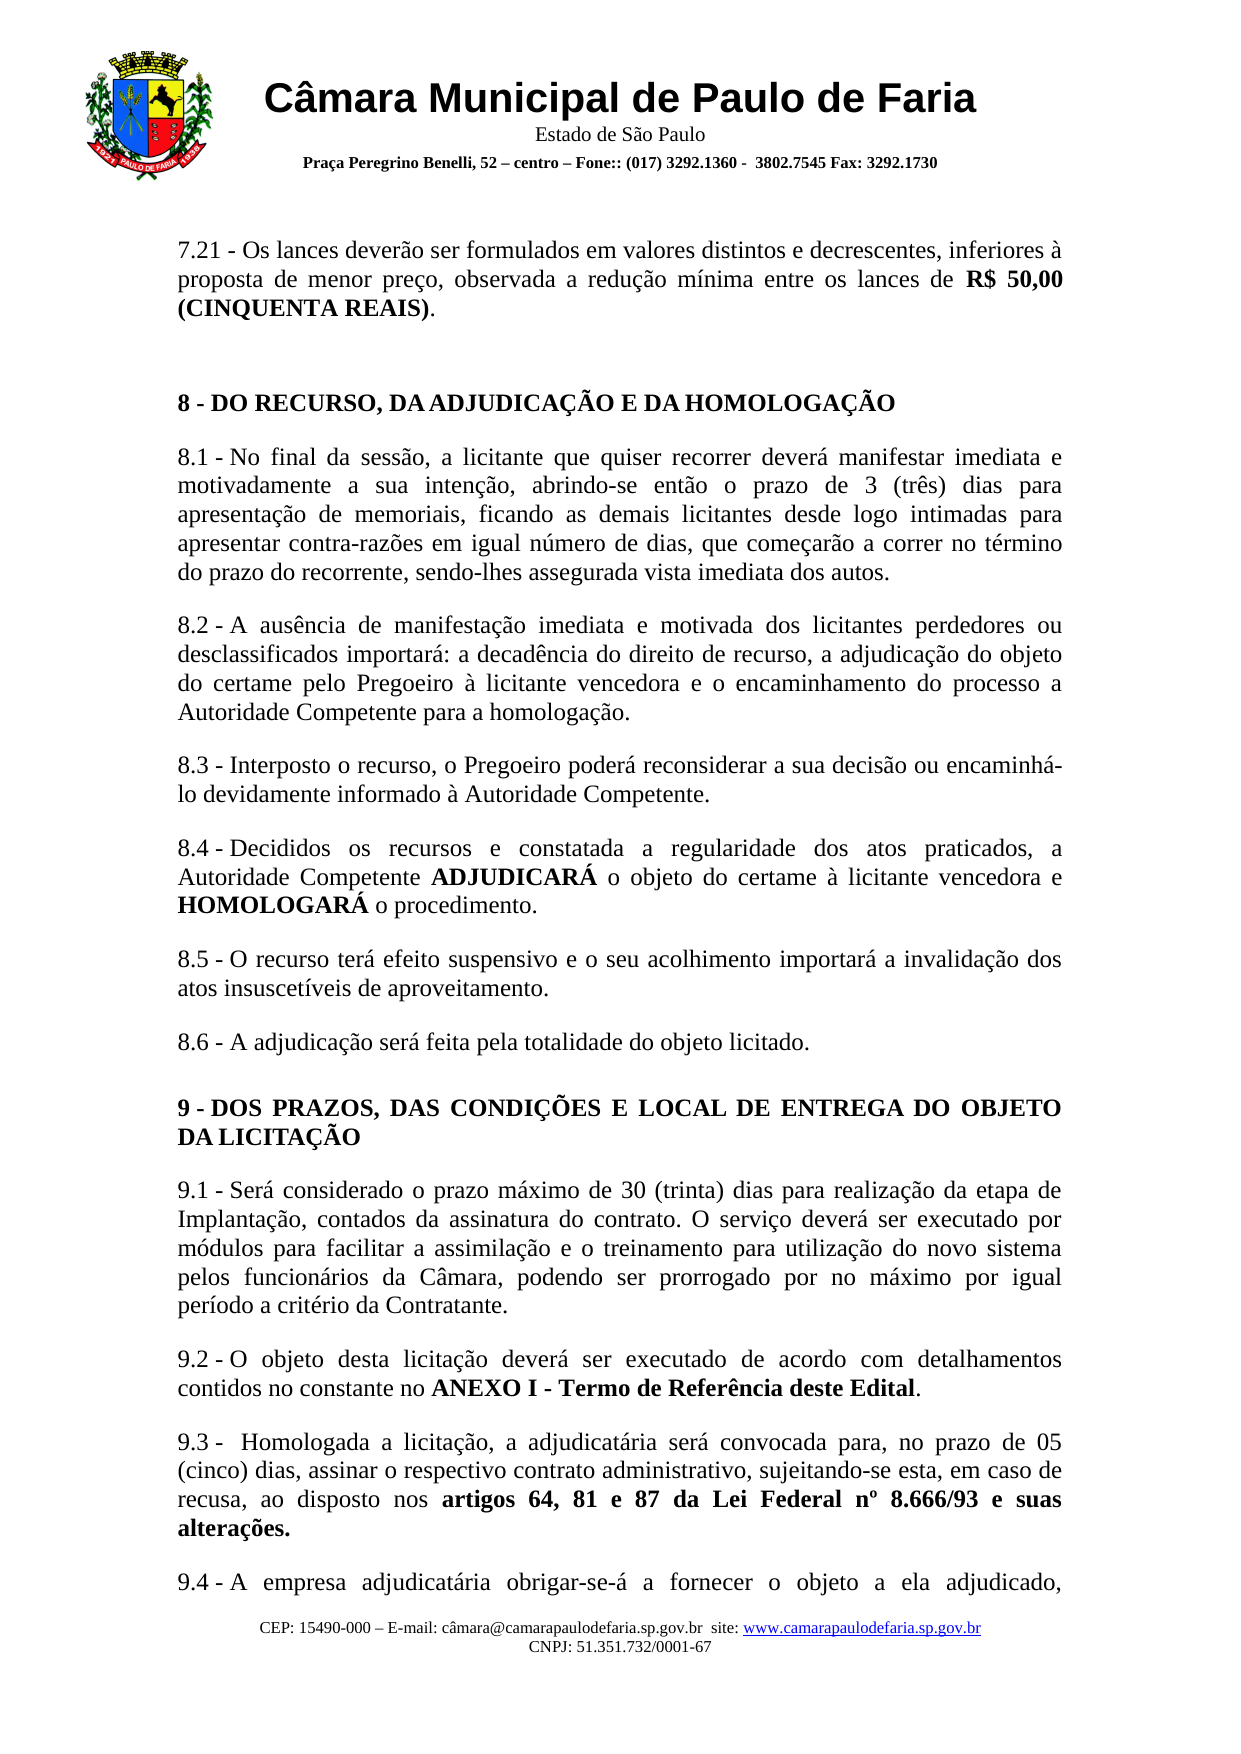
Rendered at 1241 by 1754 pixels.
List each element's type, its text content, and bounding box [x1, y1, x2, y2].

list Será considerado o prazo máximo de 30 (trinta) dias para realização da etapa de Implantação, contados da assinatura do contrato. O serviço deverá ser executado por módulos para facilitar a assimilação e o treinamento para utilização do novo sistema pelos funcionários da Câmara, podendo ser prorrogado por no máximo por igual período a critério da Contratante. [177, 1176, 1063, 1319]
text 7.21 - Os lances deverão ser formulados em valores distintos e decrescentes, inferiores à proposta de menor preço, observada a redução mínima entre os lances de R$ 50,00 (CINQUENTA REAIS). [177, 236, 1063, 322]
list No final da sessão, a licitante que quiser recorrer deverá manifestar imediata e motivadamente a sua intenção, abrindo-se então o prazo de 3 (três) dias para apresentação de memoriais, ficando as demais licitantes desde logo intimadas para apresentar contra-razões em igual número de dias, que começarão a correr no término do prazo do recorrente, sendo-lhes assegurada vista imediata dos autos. [177, 442, 1063, 586]
list Interposto o recurso, o Pregoeiro poderá reconsiderar a sua decisão ou encaminhá-lo devidamente informado à Autoridade Competente. [177, 751, 1063, 808]
subtitle DO RECURSO, DA ADJUDICAÇÃO E DA HOMOLOGAÇÃO [177, 388, 1063, 417]
picture [85, 51, 214, 181]
list Homologada a licitação, a adjudicatária será convocada para, no prazo de 05 (cinco) dias, assinar o respectivo contrato administrativo, sujeitando-se esta, em caso de recusa, ao disposto nos artigos 64, 81 e 87 da Lei Federal nº 8.666/93 e suas alterações. [177, 1427, 1063, 1542]
list A ausência de manifestação imediata e motivada dos licitantes perdedores ou desclassificados importará: a decadência do direito de recurso, a adjudicação do objeto do certame pelo Pregoeiro à licitante vencedora e o encaminhamento do processo a Autoridade Competente para a homologação. [177, 611, 1063, 726]
subtitle DOS PRAZOS, DAS CONDIÇÕES E LOCAL DE ENTREGA DO OBJETO DA LICITAÇÃO [177, 1093, 1063, 1151]
list A adjudicação será feita pela totalidade do objeto licitado. [177, 1027, 1063, 1056]
list Decididos os recursos e constatada a regularidade dos atos praticados, a Autoridade Competente ADJUDICARÁ o objeto do certame à licitante vencedora e HOMOLOGARÁ o procedimento. [177, 833, 1063, 919]
list O recurso terá efeito suspensivo e o seu acolhimento importará a invalidação dos atos insuscetíveis de aproveitamento. [177, 944, 1063, 1002]
list O objeto desta licitação deverá ser executado de acordo com detalhamentos contidos no constante no ANEXO I - Termo de Referência deste Edital. [177, 1344, 1063, 1402]
